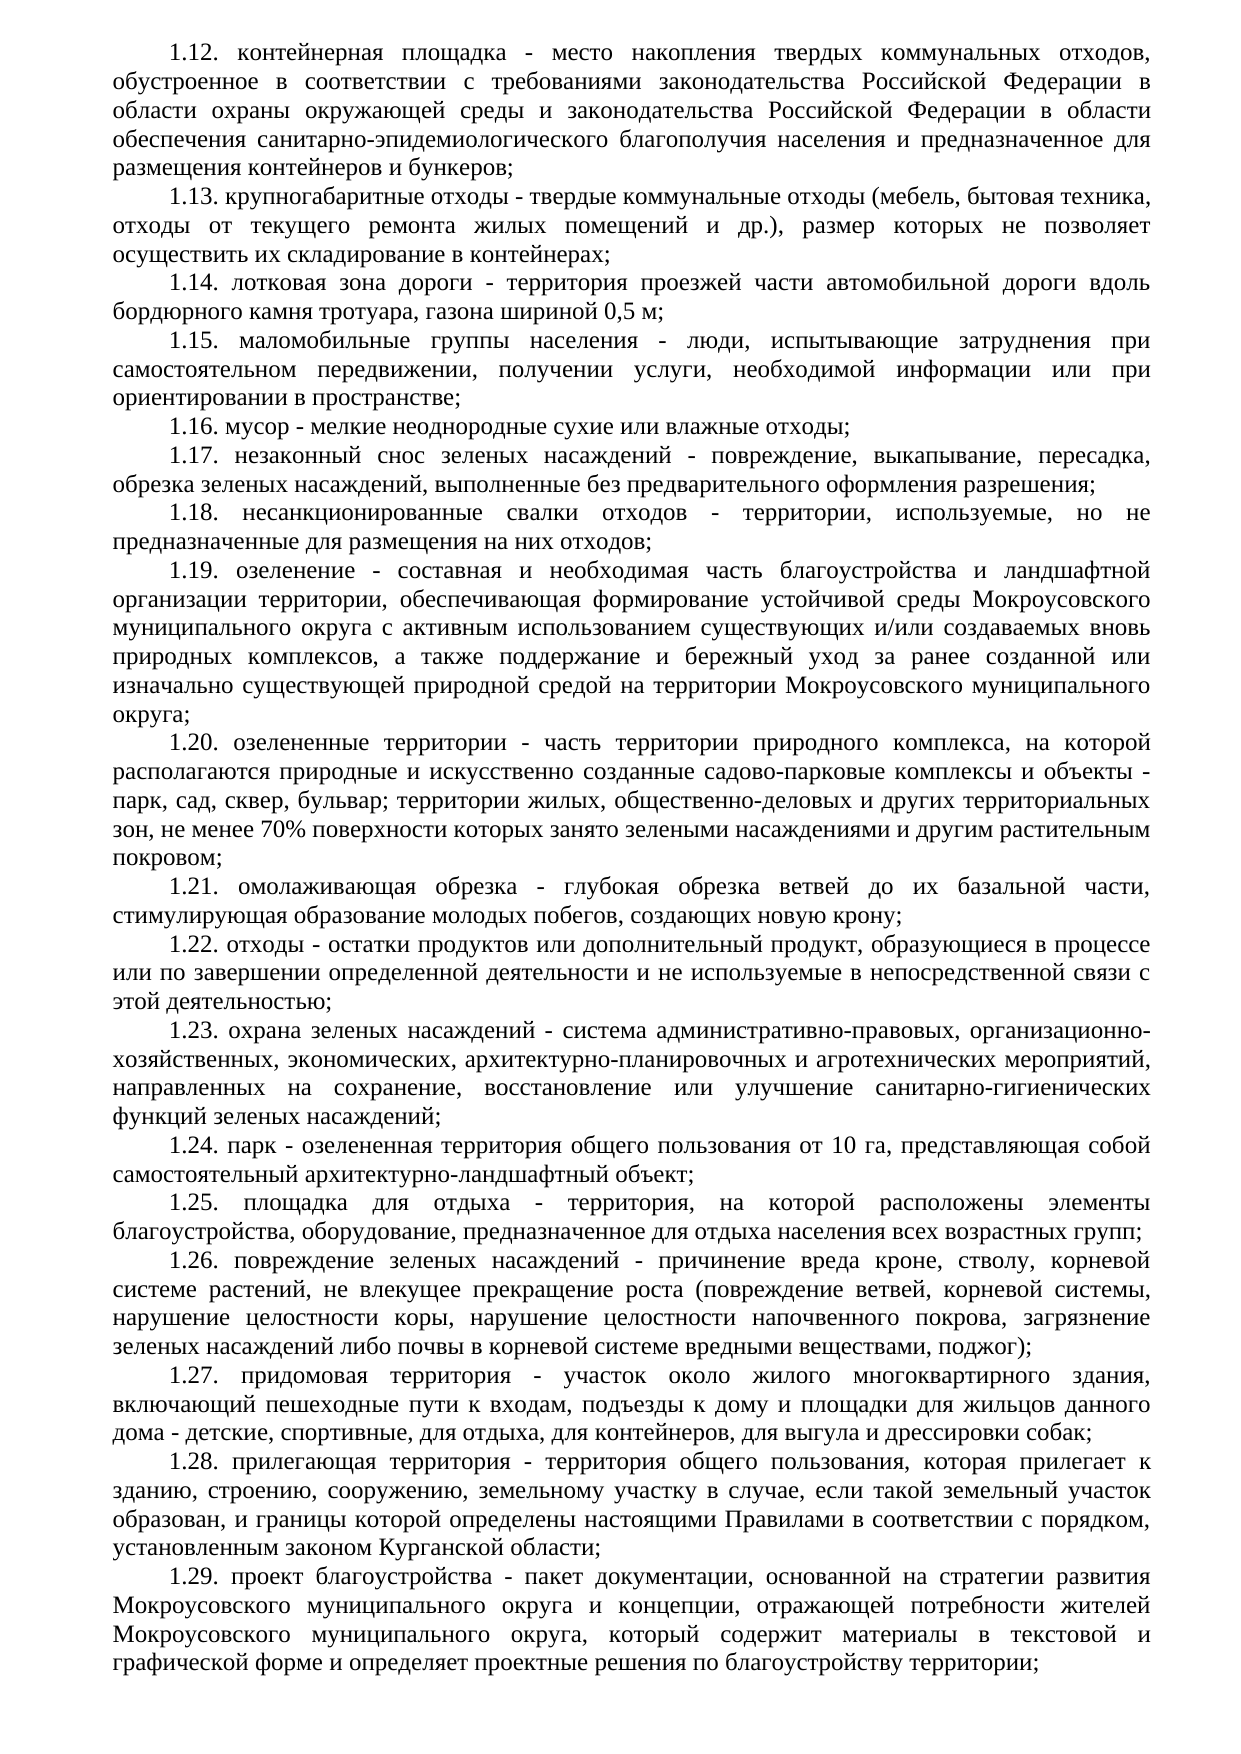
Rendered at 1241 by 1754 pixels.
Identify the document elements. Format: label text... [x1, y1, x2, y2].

text 1.12. контейнерная площадка - место накопления твердых коммунальных отходов, обустроенное в соответствии с требованиями законодательства Российской Федерации в области охраны окружающей среды и законодательства Российской Федерации в области обеспечения санитарно-эпидемиологического благополучия населения и предназначенное для размещения контейнеров и бункеров; [112, 37, 1152, 181]
text 1.22. отходы - остатки продуктов или дополнительный продукт, образующиеся в процессе или по завершении определенной деятельности и не используемые в непосредственной связи с этой деятельностью; [112, 929, 1152, 1015]
text 1.24. парк - озелененная территория общего пользования от 10 га, представляющая собой самостоятельный архитектурно-ландшафтный объект; [112, 1130, 1152, 1187]
text 1.17. незаконный снос зеленых насаждений - повреждение, выкапывание, пересадка, обрезка зеленых насаждений, выполненные без предварительного оформления разрешения; [112, 440, 1152, 497]
text 1.25. площадка для отдыха - территория, на которой расположены элементы благоустройства, оборудование, предназначенное для отдыха населения всех возрастных групп; [112, 1187, 1152, 1245]
text 1.21. омолаживающая обрезка - глубокая обрезка ветвей до их базальной части, стимулирующая образование молодых побегов, создающих новую крону; [112, 871, 1152, 929]
text 1.19. озеленение - составная и необходимая часть благоустройства и ландшафтной организации территории, обеспечивающая формирование устойчивой среды Мокроусовского муниципального округа с активным использованием существующих и/или создаваемых вновь природных комплексов, а также поддержание и бережный уход за ранее созданной или изначально существующей природной средой на территории Мокроусовского муниципального округа; [112, 555, 1152, 727]
text 1.23. охрана зеленых насаждений - система административно-правовых, организационно-хозяйственных, экономических, архитектурно-планировочных и агротехнических мероприятий, направленных на сохранение, восстановление или улучшение санитарно-гигиенических функций зеленых насаждений; [112, 1015, 1152, 1130]
text 1.29. проект благоустройства - пакет документации, основанной на стратегии развития Мокроусовского муниципального округа и концепции, отражающей потребности жителей Мокроусовского муниципального округа, который содержит материалы в текстовой и графической форме и определяет проектные решения по благоустройству территории; [112, 1561, 1152, 1676]
text 1.28. прилегающая территория - территория общего пользования, которая прилегает к зданию, строению, сооружению, земельному участку в случае, если такой земельный участок образован, и границы которой определены настоящими Правилами в соответствии с порядком, установленным законом Курганской области; [112, 1446, 1152, 1561]
text 1.27. придомовая территория - участок около жилого многоквартирного здания, включающий пешеходные пути к входам, подъезды к дому и площадки для жильцов данного дома - детские, спортивные, для отдыха, для контейнеров, для выгула и дрессировки собак; [112, 1360, 1152, 1446]
text 1.26. повреждение зеленых насаждений - причинение вреда кроне, стволу, корневой системе растений, не влекущее прекращение роста (повреждение ветвей, корневой системы, нарушение целостности коры, нарушение целостности напочвенного покрова, загрязнение зеленых насаждений либо почвы в корневой системе вредными веществами, поджог); [112, 1245, 1152, 1360]
text 1.13. крупногабаритные отходы - твердые коммунальные отходы (мебель, бытовая техника, отходы от текущего ремонта жилых помещений и др.), размер которых не позволяет осуществить их складирование в контейнерах; [112, 181, 1152, 267]
text 1.15. маломобильные группы населения - люди, испытывающие затруднения при самостоятельном передвижении, получении услуги, необходимой информации или при ориентировании в пространстве; [112, 325, 1152, 411]
text 1.16. мусор - мелкие неоднородные сухие или влажные отходы; [112, 411, 1152, 440]
text 1.18. несанкционированные свалки отходов - территории, используемые, но не предназначенные для размещения на них отходов; [112, 497, 1152, 555]
text 1.14. лотковая зона дороги - территория проезжей части автомобильной дороги вдоль бордюрного камня тротуара, газона шириной 0,5 м; [112, 267, 1152, 325]
text 1.20. озелененные территории - часть территории природного комплекса, на которой располагаются природные и искусственно созданные садово-парковые комплексы и объекты - парк, сад, сквер, бульвар; территории жилых, общественно-деловых и других территориальных зон, не менее 70% поверхности которых занято зелеными насаждениями и другим растительным покровом; [112, 727, 1152, 871]
